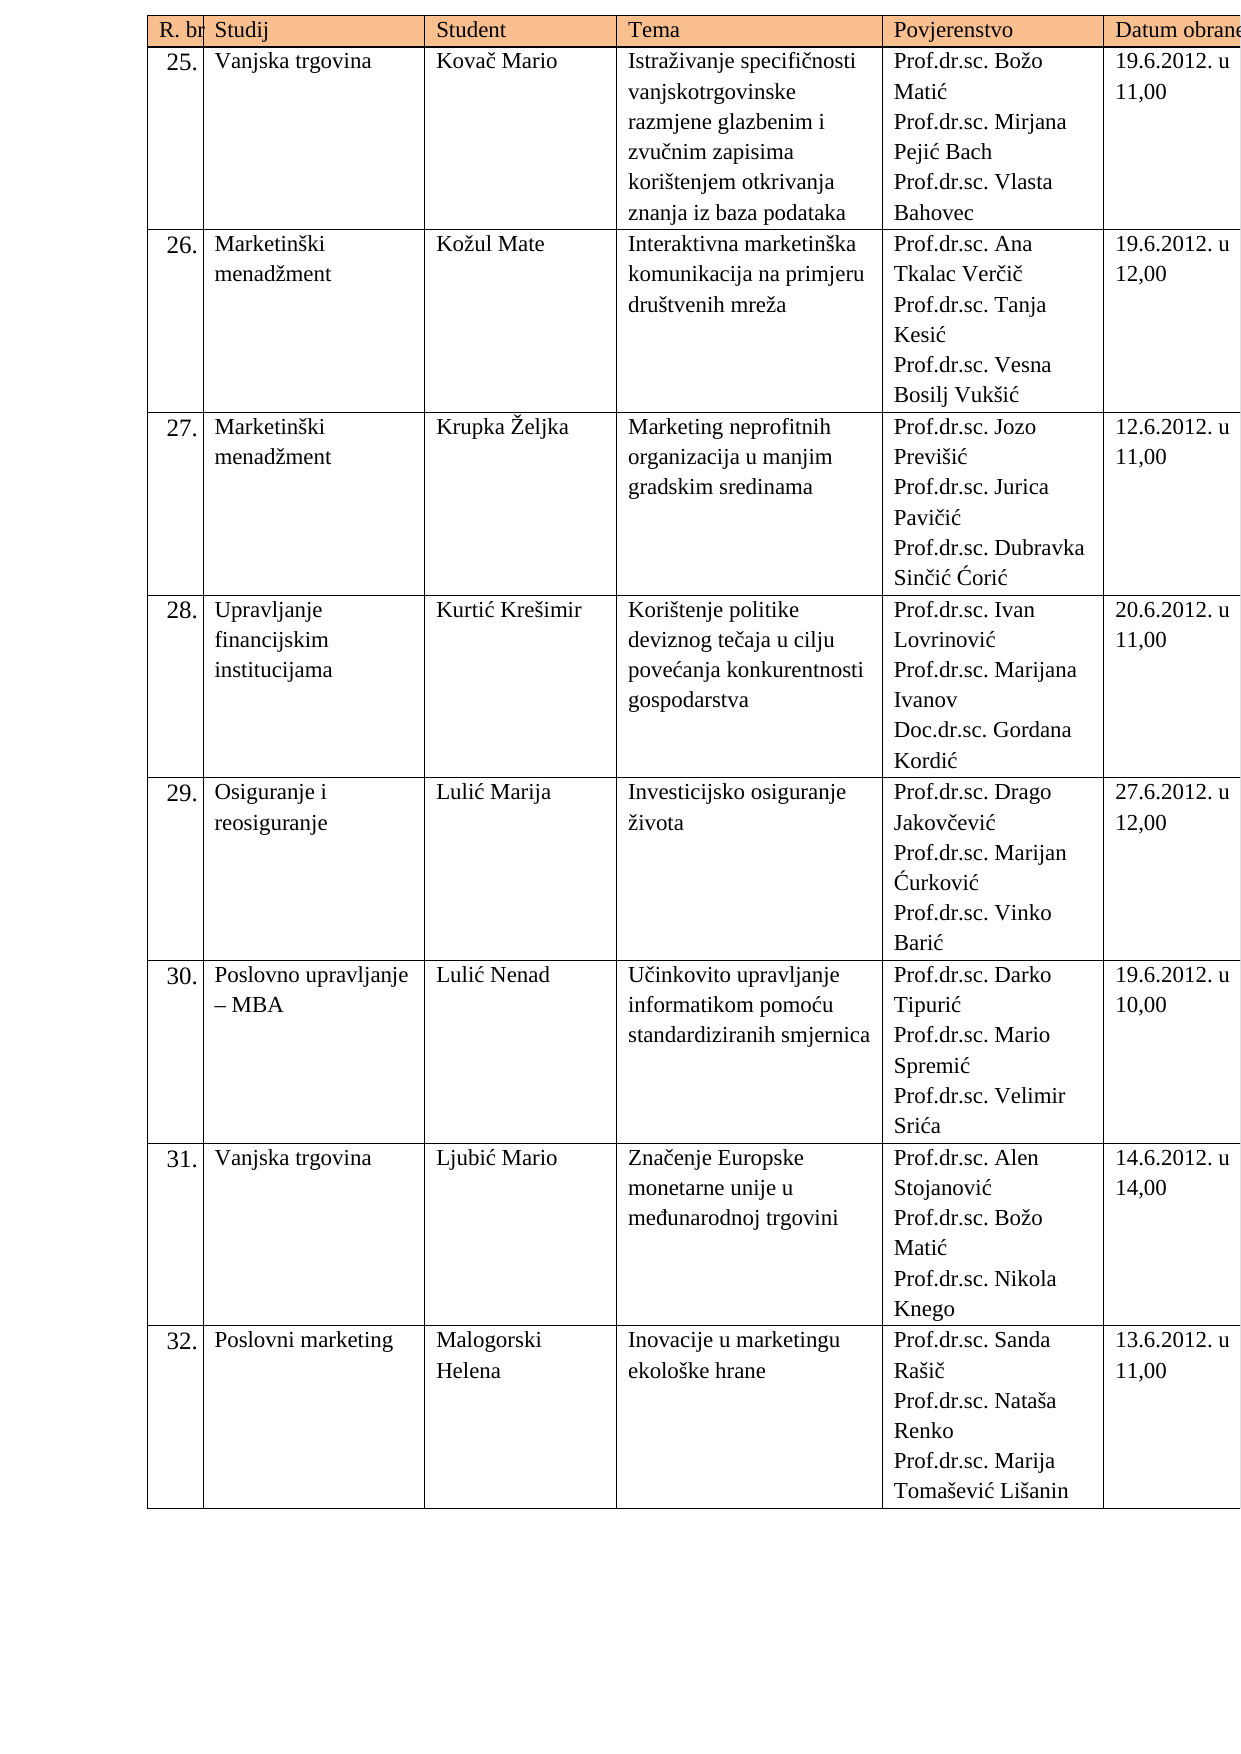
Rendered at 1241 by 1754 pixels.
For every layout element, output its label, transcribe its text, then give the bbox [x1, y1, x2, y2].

table_cell Kovač Mario [425, 48, 616, 229]
table_cell 19.6.2012. u 10,00 [1104, 961, 1240, 1143]
table_cell Prof.dr.sc. Alen Stojanović Prof.dr.sc. Božo Matić Prof.dr.sc. Nikola Knego [883, 1144, 1103, 1325]
table_cell Lulić Marija [425, 778, 616, 960]
table_cell Inovacije u marketingu ekološke hrane [617, 1326, 882, 1508]
table_cell Vanjska trgovina [204, 48, 424, 229]
table_cell Korištenje politike deviznog tečaja u cilju povećanja konkurentnosti gospodarstva [617, 596, 882, 777]
table_cell Upravljanje financijskim institucijama [204, 596, 424, 777]
table_cell 12.6.2012. u 11,00 [1104, 413, 1240, 594]
table_cell [148, 48, 203, 229]
table_cell Prof.dr.sc. Jozo Previšić Prof.dr.sc. Jurica Pavičić Prof.dr.sc. Dubravka Sinčić Ćorić [883, 413, 1103, 594]
table_cell Vanjska trgovina [204, 1144, 424, 1325]
table_cell Prof.dr.sc. Ana Tkalac Verčič Prof.dr.sc. Tanja Kesić Prof.dr.sc. Vesna Bosilj Vukšić [883, 230, 1103, 412]
table_cell Kožul Mate [425, 230, 616, 412]
table_cell [148, 1144, 203, 1325]
table_cell Prof.dr.sc. Drago Jakovčević Prof.dr.sc. Marijan Ćurković Prof.dr.sc. Vinko Barić [883, 778, 1103, 960]
table_cell Istraživanje specifičnosti vanjskotrgovinske razmjene glazbenim i zvučnim zapisima korištenjem otkrivanja znanja iz baza podataka [617, 48, 882, 229]
table_cell Marketinški menadžment [204, 413, 424, 594]
table_cell 19.6.2012. u 12,00 [1104, 230, 1240, 412]
table_cell Učinkovito upravljanje informatikom pomoću standardiziranih smjernica [617, 961, 882, 1143]
table_cell Osiguranje i reosiguranje [204, 778, 424, 960]
table_cell 20.6.2012. u 11,00 [1104, 596, 1240, 777]
table_cell [148, 961, 203, 1143]
table_cell Poslovno upravljanje – MBA [204, 961, 424, 1143]
table_cell Interaktivna marketinška komunikacija na primjeru društvenih mreža [617, 230, 882, 412]
table_cell Prof.dr.sc. Darko Tipurić Prof.dr.sc. Mario Spremić Prof.dr.sc. Velimir Srića [883, 961, 1103, 1143]
table_cell Kurtić Krešimir [425, 596, 616, 777]
table_cell 19.6.2012. u 11,00 [1104, 48, 1240, 229]
table_header Student [425, 16, 616, 46]
table_cell 27.6.2012. u 12,00 [1104, 778, 1240, 960]
table_cell [148, 778, 203, 960]
table_cell Malogorski Helena [425, 1326, 616, 1508]
table_header Povjerenstvo [883, 16, 1103, 46]
table_cell 13.6.2012. u 11,00 [1104, 1326, 1240, 1508]
table_cell Prof.dr.sc. Božo Matić Prof.dr.sc. Mirjana Pejić Bach Prof.dr.sc. Vlasta Bahovec [883, 48, 1103, 229]
table_cell Prof.dr.sc. Ivan Lovrinović Prof.dr.sc. Marijana Ivanov Doc.dr.sc. Gordana Kordić [883, 596, 1103, 777]
table_cell 14.6.2012. u 14,00 [1104, 1144, 1240, 1325]
table_cell Prof.dr.sc. Sanda Rašič Prof.dr.sc. Nataša Renko Prof.dr.sc. Marija Tomašević Lišanin [883, 1326, 1103, 1508]
table_cell [148, 1326, 203, 1508]
table_cell Ljubić Mario [425, 1144, 616, 1325]
table_cell Krupka Željka [425, 413, 616, 594]
table_header Tema [617, 16, 882, 46]
table_cell Lulić Nenad [425, 961, 616, 1143]
table_cell Marketinški menadžment [204, 230, 424, 412]
table_header Datum obrane [1104, 16, 1240, 46]
table_cell [148, 230, 203, 412]
table_header Studij [204, 16, 424, 46]
table_header R. br [148, 16, 203, 46]
table_cell Značenje Europske monetarne unije u međunarodnoj trgovini [617, 1144, 882, 1325]
table_cell Investicijsko osiguranje života [617, 778, 882, 960]
table_cell [148, 596, 203, 777]
table_cell Marketing neprofitnih organizacija u manjim gradskim sredinama [617, 413, 882, 594]
table_cell Poslovni marketing [204, 1326, 424, 1508]
table_cell [148, 413, 203, 594]
